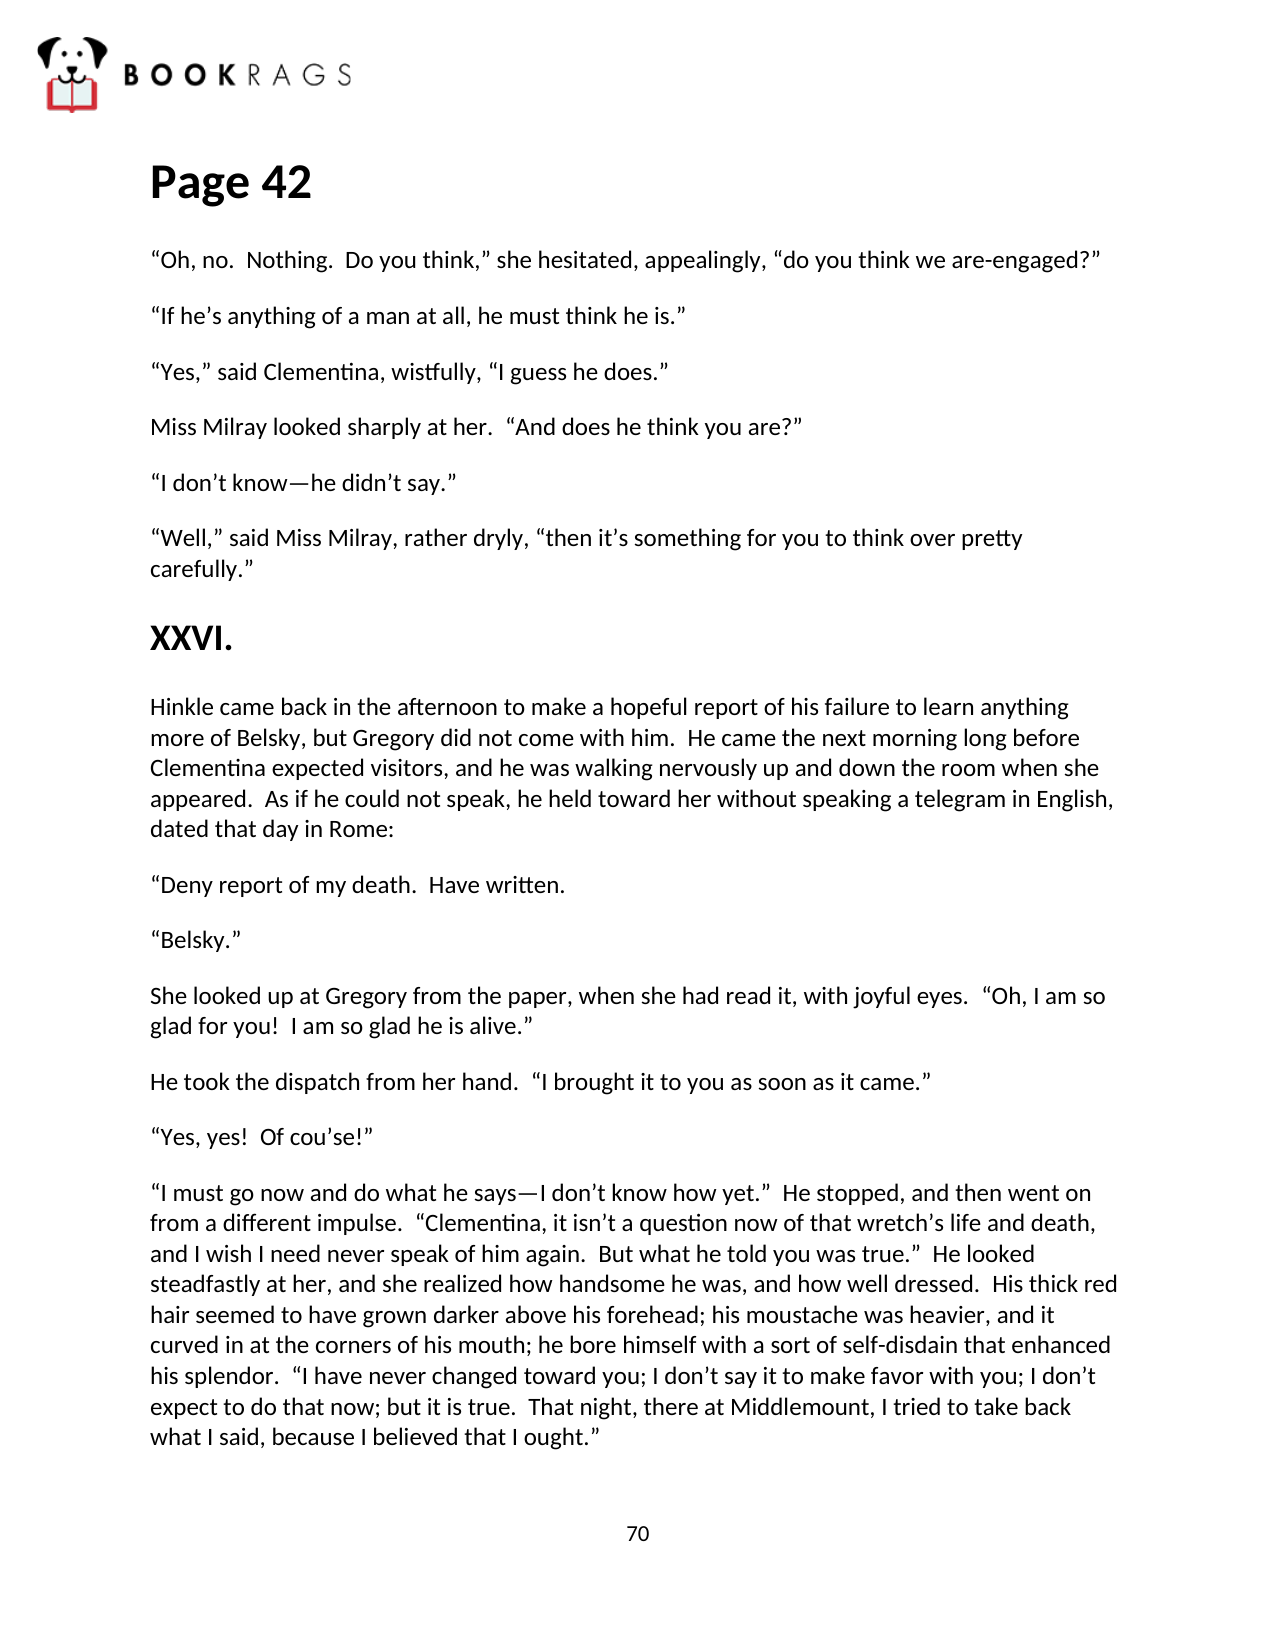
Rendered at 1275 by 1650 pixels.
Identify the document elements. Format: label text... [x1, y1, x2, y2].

text Hinkle came back in the afternoon to make a hopeful report of his failure to learn anything more of Belsky, but Gregory did not come with him. He came the next morning long before Clementina expected visitors, and he was walking nervously up and down the room when she appeared. As if he could not speak, he held toward her without speaking a telegram in English, dated that day in Rome: [150, 691, 1125, 844]
text “Belsky.” [150, 924, 1125, 955]
text “Well,” said Miss Milray, rather dryly, “then it’s something for you to think over pretty carefully.” [150, 522, 1125, 583]
text “Oh, no. Nothing. Do you think,” she hesitated, appealingly, “do you think we are-engaged?” [150, 244, 1125, 275]
text He took the dispatch from her hand. “I brought it to you as soon as it came.” [150, 1066, 1125, 1097]
text “Yes, yes! Of cou’se!” [150, 1122, 1125, 1152]
text Page 42 [150, 150, 1125, 211]
text “Deny report of my death. Have written. [150, 869, 1125, 899]
text “If he’s anything of a man at all, he must think he is.” [150, 300, 1125, 331]
picture [37, 37, 351, 113]
text “Yes,” said Clementina, wistfully, “I guess he does.” [150, 356, 1125, 386]
text Miss Milray looked sharply at her. “And does he think you are?” [150, 411, 1125, 442]
text “I must go now and do what he says—­I don’t know how yet.” He stopped, and then went on from a different impulse. “Clementina, it isn’t a question now of that wretch’s life and death, and I wish I need never speak of him again. But what he told you was true.” He looked steadfastly at her, and she realized how handsome he was, and how well dressed. His thick red hair seemed to have grown darker above his forehead; his moustache was heavier, and it curved in at the corners of his mouth; he bore himself with a sort of self-disdain that enhanced his splendor. “I have never changed toward you; I don’t say it to make favor with you; I don’t expect to do that now; but it is true. That night, there at Middlemount, I tried to take back what I said, because I believed that I ought.” [150, 1177, 1125, 1452]
text XXVI. [150, 614, 1125, 660]
text “I don’t know—­he didn’t say.” [150, 467, 1125, 497]
text She looked up at Gregory from the paper, when she had read it, with joyful eyes. “Oh, I am so glad for you! I am so glad he is alive.” [150, 980, 1125, 1041]
